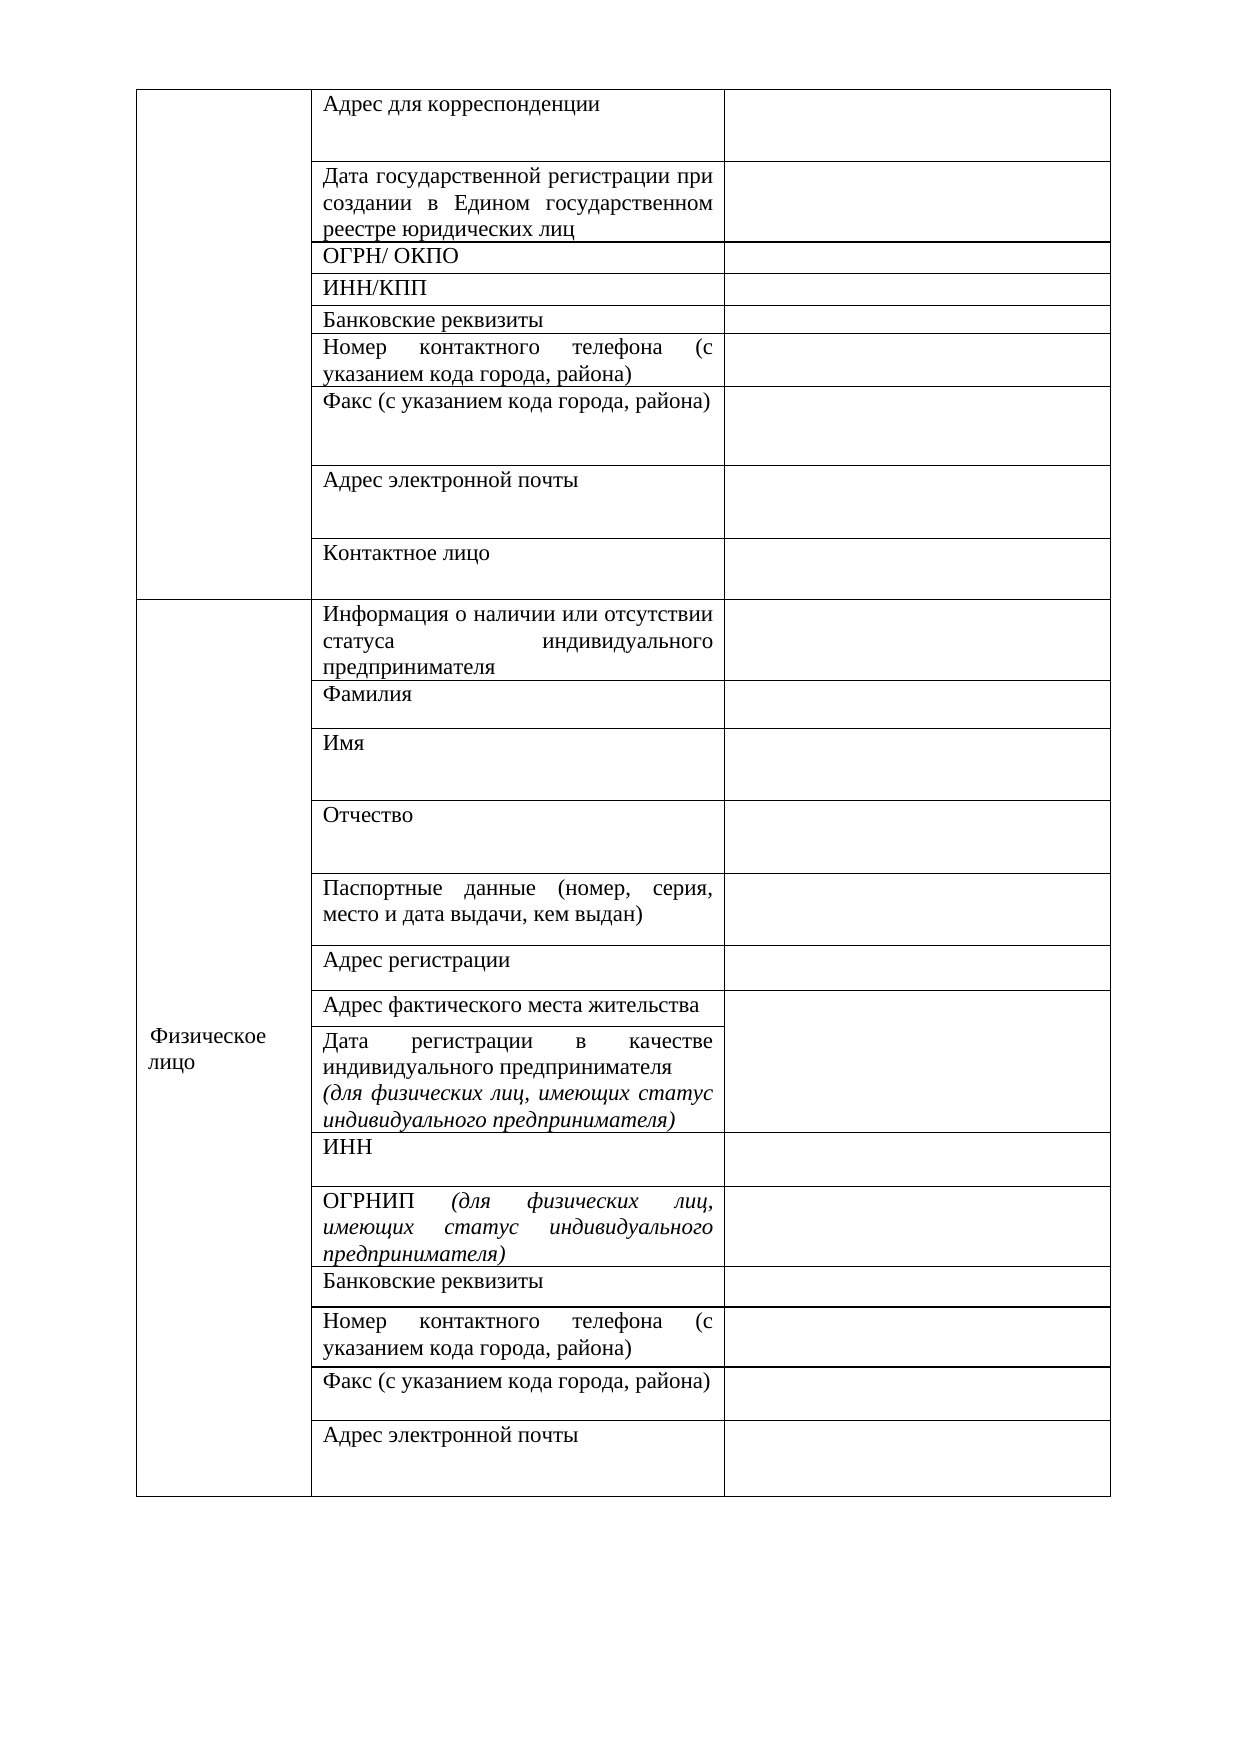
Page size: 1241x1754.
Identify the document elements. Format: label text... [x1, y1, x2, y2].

table_cell ОГРН/ ОКПО [312, 243, 724, 273]
table_cell [725, 1368, 1110, 1420]
table_cell Физическое лицо [137, 600, 311, 1496]
table_cell [725, 334, 1110, 386]
table_cell [725, 1308, 1110, 1366]
table_cell Банковские реквизиты [312, 306, 724, 332]
table_cell Адрес электронной почты [312, 1421, 724, 1496]
table_cell ИНН [312, 1133, 724, 1186]
table_cell Банковские реквизиты [312, 1267, 724, 1306]
table_cell [725, 162, 1110, 241]
table_cell Дата регистрации в качестве индивидуального предпринимателя (для физических лиц, имеющих статус индивидуального предпринимателя) [312, 1027, 724, 1132]
table_cell [725, 243, 1110, 273]
table_cell Номер контактного телефона (с указанием кода города, района) [312, 1308, 724, 1366]
table_cell Паспортные данные (номер, серия, место и дата выдачи, кем выдан) [312, 874, 724, 945]
table_cell Факс (с указанием кода города, района) [312, 1368, 724, 1420]
table_cell [725, 1267, 1110, 1306]
table_cell Факс (с указанием кода города, района) [312, 387, 724, 465]
table_cell [725, 539, 1110, 599]
table_cell [725, 874, 1110, 945]
table_cell [725, 90, 1110, 161]
table_cell Имя [312, 729, 724, 800]
table_cell Адрес для корреспонденции [312, 90, 724, 161]
table_cell Отчество [312, 801, 724, 873]
table_cell [725, 274, 1110, 305]
table_cell Адрес регистрации [312, 946, 724, 990]
table_cell [725, 600, 1110, 679]
table_cell ИНН/КПП [312, 274, 724, 305]
table_cell [725, 729, 1110, 800]
table_cell [725, 991, 1110, 1132]
table_cell Фамилия [312, 681, 724, 728]
table_cell Информация о наличии или отсутствии статуса индивидуального предпринимателя [312, 600, 724, 679]
table_cell [725, 681, 1110, 728]
table_cell [725, 946, 1110, 990]
table_cell Адрес фактического места жительства [312, 991, 724, 1026]
table_cell Номер контактного телефона (с указанием кода города, района) [312, 334, 724, 386]
table_cell [725, 466, 1110, 538]
table_cell ОГРНИП (для физических лиц, имеющих статус индивидуального предпринимателя) [312, 1187, 724, 1266]
table_cell Контактное лицо [312, 539, 724, 599]
table_cell Адрес электронной почты [312, 466, 724, 538]
table_cell [725, 1421, 1110, 1496]
table_cell [725, 387, 1110, 465]
table_cell Дата государственной регистрации при создании в Едином государственном реестре юридических лиц [312, 162, 724, 241]
table_cell [725, 801, 1110, 873]
table_cell [725, 1187, 1110, 1266]
table_cell [725, 306, 1110, 332]
table_cell [725, 1133, 1110, 1186]
